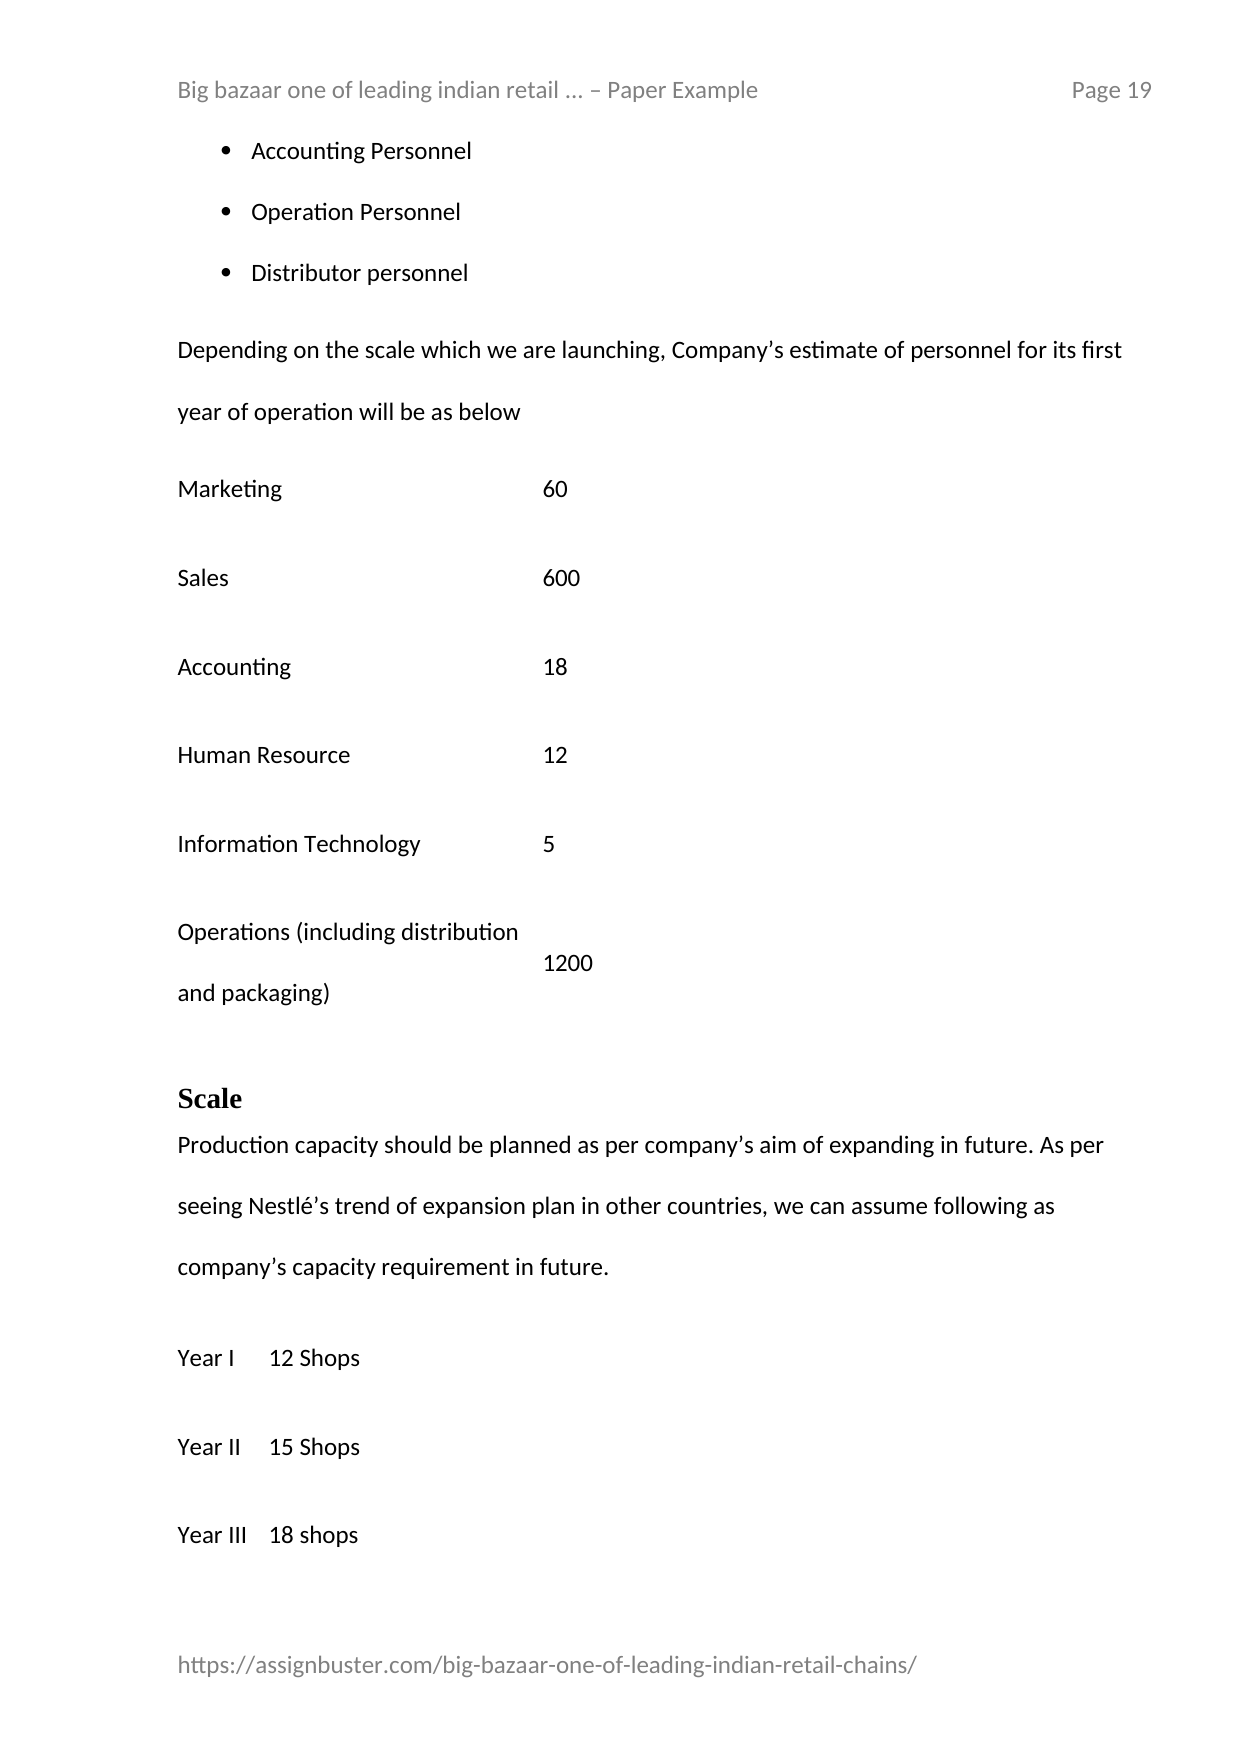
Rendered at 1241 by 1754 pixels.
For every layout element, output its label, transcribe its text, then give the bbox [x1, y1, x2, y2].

table_cell 15 Shops [268, 1431, 370, 1519]
table_cell 1200 [542, 917, 600, 1066]
table_cell Year II [177, 1431, 268, 1519]
table_header 60 [542, 473, 600, 562]
table_cell Human Resource [177, 739, 542, 828]
table_cell 12 [542, 739, 600, 828]
list Distributor personnel [222, 257, 1152, 287]
table_cell Sales [177, 562, 542, 651]
table_header 12 Shops [268, 1342, 370, 1431]
table_header Marketing [177, 473, 542, 562]
text Depending on the scale which we are launching, Company’s estimate of personnel for its first year of operation will be as below [177, 334, 1152, 426]
table_cell 18 shops [268, 1519, 370, 1608]
table_cell 600 [542, 562, 600, 651]
table_cell Information Technology [177, 828, 542, 917]
table_cell 5 [542, 828, 600, 917]
table_header Year I [177, 1342, 268, 1431]
table_cell 18 [542, 651, 600, 739]
table_cell Accounting [177, 651, 542, 739]
table_cell Year III [177, 1519, 268, 1608]
text Production capacity should be planned as per company’s aim of expanding in future. As per seeing Nestlé’s trend of expansion plan in other countries, we can assume following as company’s capacity requirement in future. [177, 1129, 1152, 1282]
table_cell Operations (including distribution and packaging) [177, 917, 542, 1066]
list Accounting Personnel [222, 135, 1152, 165]
list Operation Personnel [222, 196, 1152, 226]
subtitle Scale [177, 1081, 1152, 1114]
